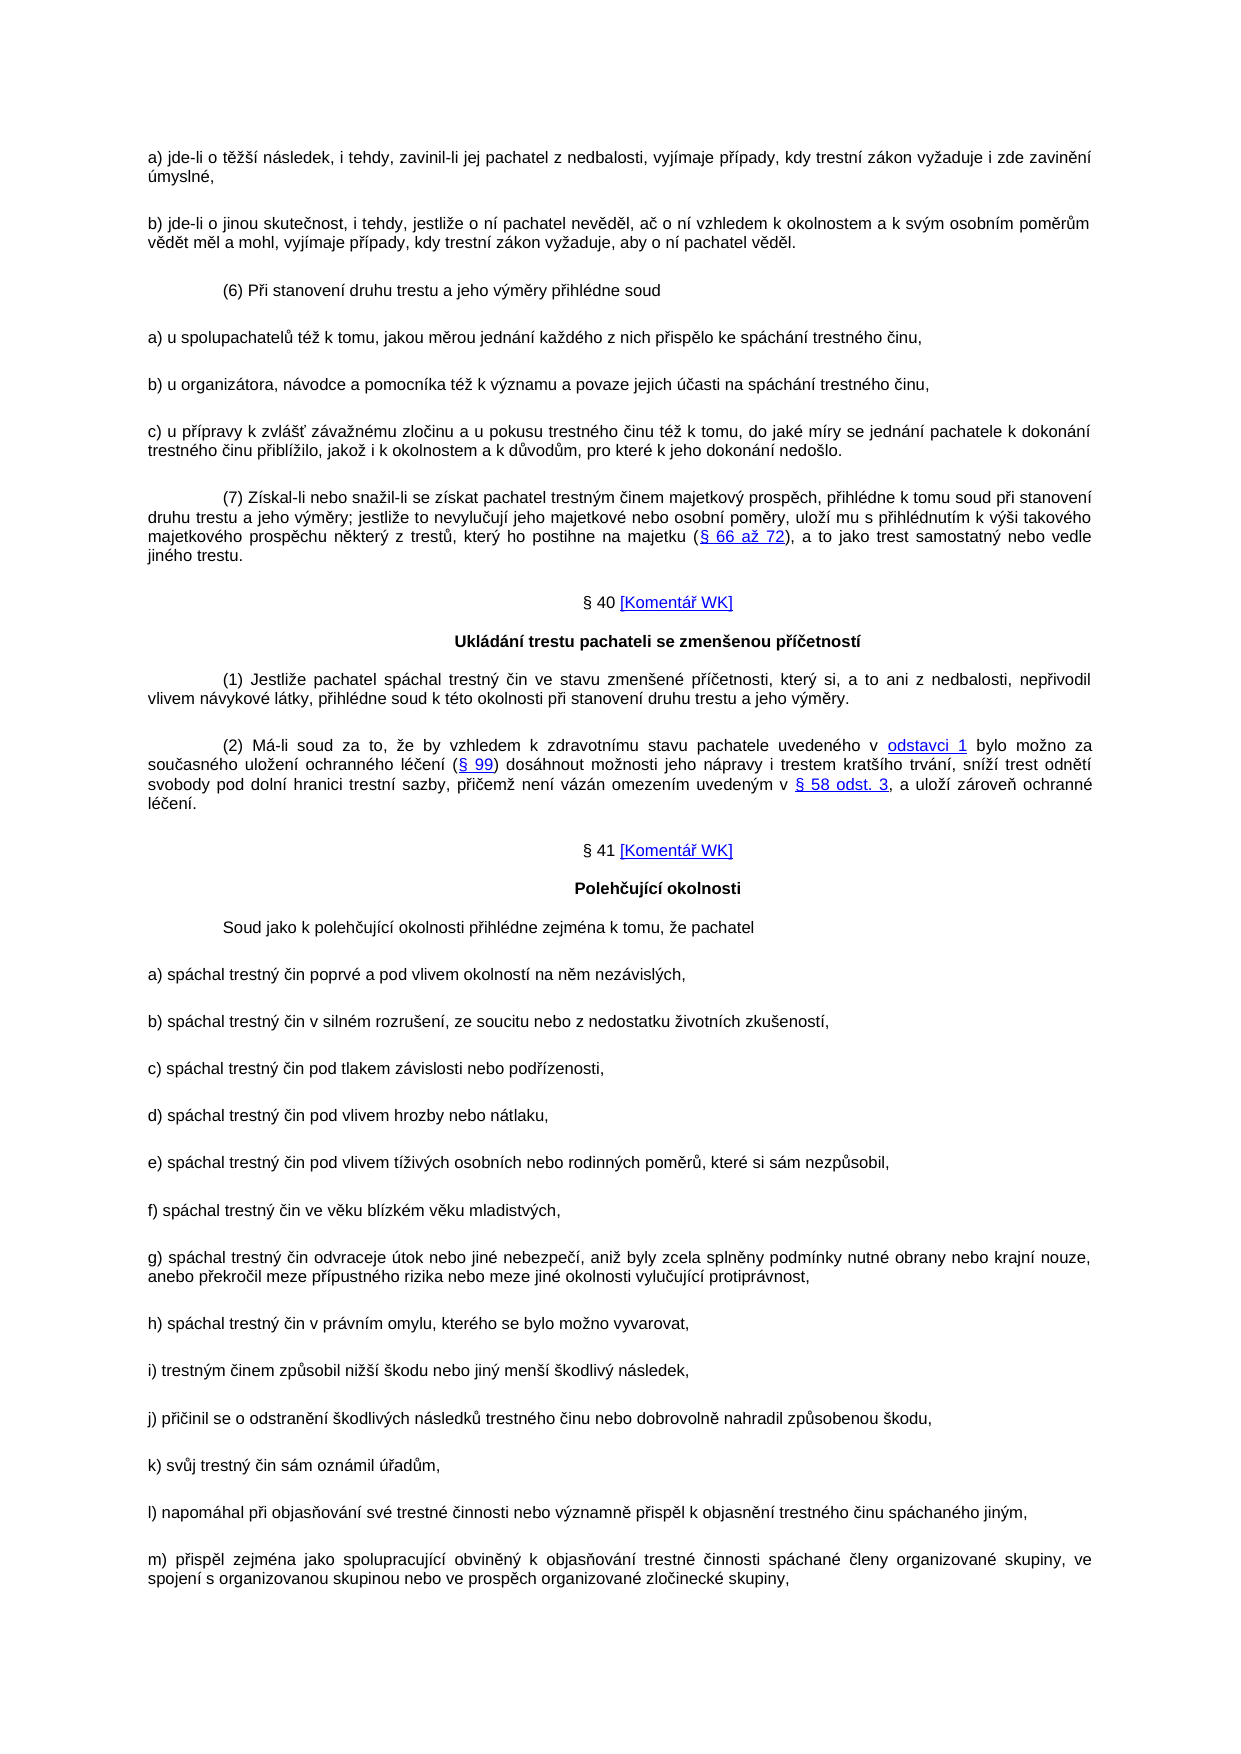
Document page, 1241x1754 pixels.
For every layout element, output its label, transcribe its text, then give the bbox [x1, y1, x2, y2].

text (6) Při stanovení druhu trestu a jeho výměry přihlédne soud [148, 280, 1092, 299]
text (7) Získal-li nebo snažil-li se získat pachatel trestným činem majetkový prospěch, přihlédne k tomu soud při stanovení druhu trestu a jeho výměry; jestliže to nevylučují jeho majetkové nebo osobní poměry, uloží mu s přihlédnutím k výši takového majetkového prospěchu některý z trestů, který ho postihne na majetku (§ 66 až 72), a to jako trest samostatný nebo vedle jiného trestu. [148, 488, 1092, 565]
text h) spáchal trestný čin v právním omylu, kterého se bylo možno vyvarovat, [148, 1314, 1092, 1333]
text l) napomáhal při objasňování své trestné činnosti nebo významně přispěl k objasnění trestného činu spáchaného jiným, [148, 1503, 1092, 1522]
text b) jde-li o jinou skutečnost, i tehdy, jestliže o ní pachatel nevěděl, ač o ní vzhledem k okolnostem a k svým osobním poměrům vědět měl a mohl, vyjímaje případy, kdy trestní zákon vyžaduje, aby o ní pachatel věděl. [148, 214, 1092, 252]
text g) spáchal trestný čin odvraceje útok nebo jiné nebezpečí, aniž byly zcela splněny podmínky nutné obrany nebo krajní nouze, anebo překročil meze přípustného rizika nebo meze jiné okolnosti vylučující protiprávnost, [148, 1248, 1092, 1286]
text Soud jako k polehčující okolnosti přihlédne zejména k tomu, že pachatel [148, 917, 1092, 937]
text Ukládání trestu pachateli se zmenšenou příčetností [148, 631, 1092, 651]
text e) spáchal trestný čin pod vlivem tíživých osobních nebo rodinných poměrů, které si sám nezpůsobil, [148, 1153, 1092, 1172]
text a) u spolupachatelů též k tomu, jakou měrou jednání každého z nich přispělo ke spáchání trestného činu, [148, 328, 1092, 347]
text Polehčující okolnosti [148, 879, 1092, 898]
text § 40 [Komentář WK] [148, 593, 1092, 612]
text (2) Má-li soud za to, že by vzhledem k zdravotnímu stavu pachatele uvedeného v odstavci 1 bylo možno za současného uložení ochranného léčení (§ 99) dosáhnout možnosti jeho nápravy i trestem kratšího trvání, sníží trest odnětí svobody pod dolní hranici trestní sazby, přičemž není vázán omezením uvedeným v § 58 odst. 3, a uloží zároveň ochranné léčení. [148, 736, 1092, 813]
text j) přičinil se o odstranění škodlivých následků trestného činu nebo dobrovolně nahradil způsobenou škodu, [148, 1408, 1092, 1428]
text m) přispěl zejména jako spolupracující obviněný k objasňování trestné činnosti spáchané členy organizované skupiny, ve spojení s organizovanou skupinou nebo ve prospěch organizované zločinecké skupiny, [148, 1550, 1092, 1588]
text k) svůj trestný čin sám oznámil úřadům, [148, 1456, 1092, 1475]
text c) spáchal trestný čin pod tlakem závislosti nebo podřízenosti, [148, 1059, 1092, 1078]
text f) spáchal trestný čin ve věku blízkém věku mladistvých, [148, 1201, 1092, 1220]
text § 41 [Komentář WK] [148, 841, 1092, 860]
text a) jde-li o těžší následek, i tehdy, zavinil-li jej pachatel z nedbalosti, vyjímaje případy, kdy trestní zákon vyžaduje i zde zavinění úmyslné, [148, 148, 1092, 186]
text d) spáchal trestný čin pod vlivem hrozby nebo nátlaku, [148, 1106, 1092, 1125]
text i) trestným činem způsobil nižší škodu nebo jiný menší škodlivý následek, [148, 1361, 1092, 1380]
text c) u přípravy k zvlášť závažnému zločinu a u pokusu trestného činu též k tomu, do jaké míry se jednání pachatele k dokonání trestného činu přiblížilo, jakož i k okolnostem a k důvodům, pro které k jeho dokonání nedošlo. [148, 422, 1092, 460]
text b) spáchal trestný čin v silném rozrušení, ze soucitu nebo z nedostatku životních zkušeností, [148, 1012, 1092, 1031]
text (1) Jestliže pachatel spáchal trestný čin ve stavu zmenšené příčetnosti, který si, a to ani z nedbalosti, nepřivodil vlivem návykové látky, přihlédne soud k této okolnosti při stanovení druhu trestu a jeho výměry. [148, 670, 1092, 708]
text b) u organizátora, návodce a pomocníka též k významu a povaze jejich účasti na spáchání trestného činu, [148, 375, 1092, 394]
text a) spáchal trestný čin poprvé a pod vlivem okolností na něm nezávislých, [148, 964, 1092, 984]
